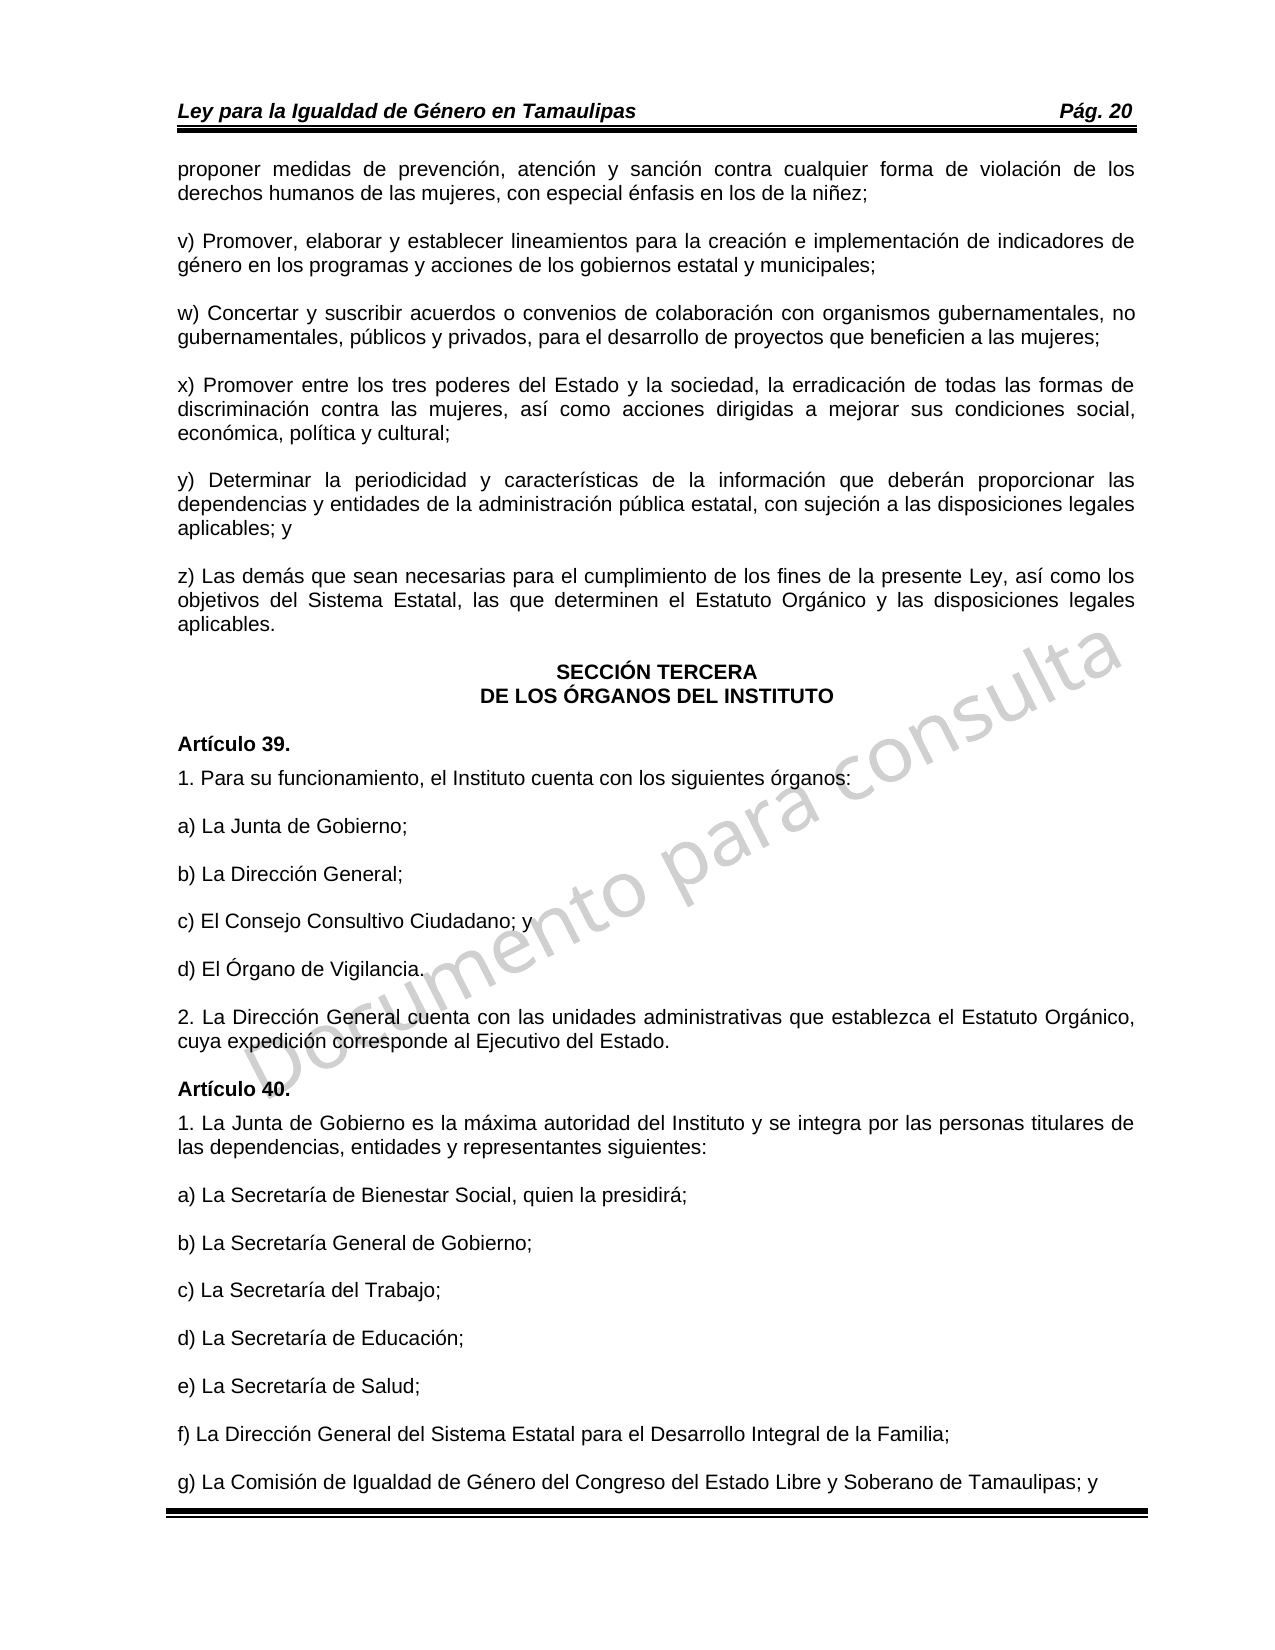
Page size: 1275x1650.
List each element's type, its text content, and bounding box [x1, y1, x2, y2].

text w) Concertar y suscribir acuerdos o convenios de colaboración con organismos gubernamentales, no gubernamentales, públicos y privados, para el desarrollo de proyectos que beneficien a las mujeres; [177, 301, 1137, 348]
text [177, 157, 1137, 205]
text 1. La Junta de Gobierno es la máxima autoridad del Instituto y se integra por las personas titulares de las dependencias, entidades y representantes siguientes: [177, 1111, 1137, 1158]
text 1. Para su funcionamiento, el Instituto cuenta con los siguientes órganos: [177, 766, 1137, 789]
text DE LOS ÓRGANOS DEL INSTITUTO [177, 684, 1137, 708]
text a) La Junta de Gobierno; [177, 813, 1137, 837]
text y) Determinar la periodicidad y características de la información que deberán proporcionar las dependencias y entidades de la administración pública estatal, con sujeción a las disposiciones legales aplicables; y [177, 468, 1137, 540]
text Artículo 39. [177, 732, 1137, 756]
text x) Promover entre los tres poderes del Estado y la sociedad, la erradicación de todas las formas de discriminación contra las mujeres, así como acciones dirigidas a mejorar sus condiciones social, económica, política y cultural; [177, 372, 1137, 444]
text d) La Secretaría de Educación; [177, 1326, 1137, 1350]
text v) Promover, elaborar y establecer lineamientos para la creación e implementación de indicadores de género en los programas y acciones de los gobiernos estatal y municipales; [177, 229, 1137, 277]
text b) La Dirección General; [177, 861, 1137, 885]
text a) La Secretaría de Bienestar Social, quien la presidirá; [177, 1182, 1137, 1206]
text 2. La Dirección General cuenta con las unidades administrativas que establezca el Estatuto Orgánico, cuya expedición corresponde al Ejecutivo del Estado. [177, 1005, 1137, 1053]
text b) La Secretaría General de Gobierno; [177, 1230, 1137, 1254]
text SECCIÓN TERCERA [177, 660, 1137, 684]
text f) La Dirección General del Sistema Estatal para el Desarrollo Integral de la Familia; [177, 1422, 1137, 1446]
text c) La Secretaría del Trabajo; [177, 1278, 1137, 1302]
text e) La Secretaría de Salud; [177, 1374, 1137, 1398]
text d) El Órgano de Vigilancia. [177, 957, 1137, 981]
text g) La Comisión de Igualdad de Género del Congreso del Estado Libre y Soberano de Tamaulipas; y [177, 1470, 1137, 1494]
text Artículo 40. [177, 1077, 1137, 1101]
text z) Las demás que sean necesarias para el cumplimiento de los fines de la presente Ley, así como los objetivos del Sistema Estatal, las que determinen el Estatuto Orgánico y las disposiciones legales aplicables. [177, 564, 1137, 636]
text c) El Consejo Consultivo Ciudadano; y [177, 909, 1137, 933]
